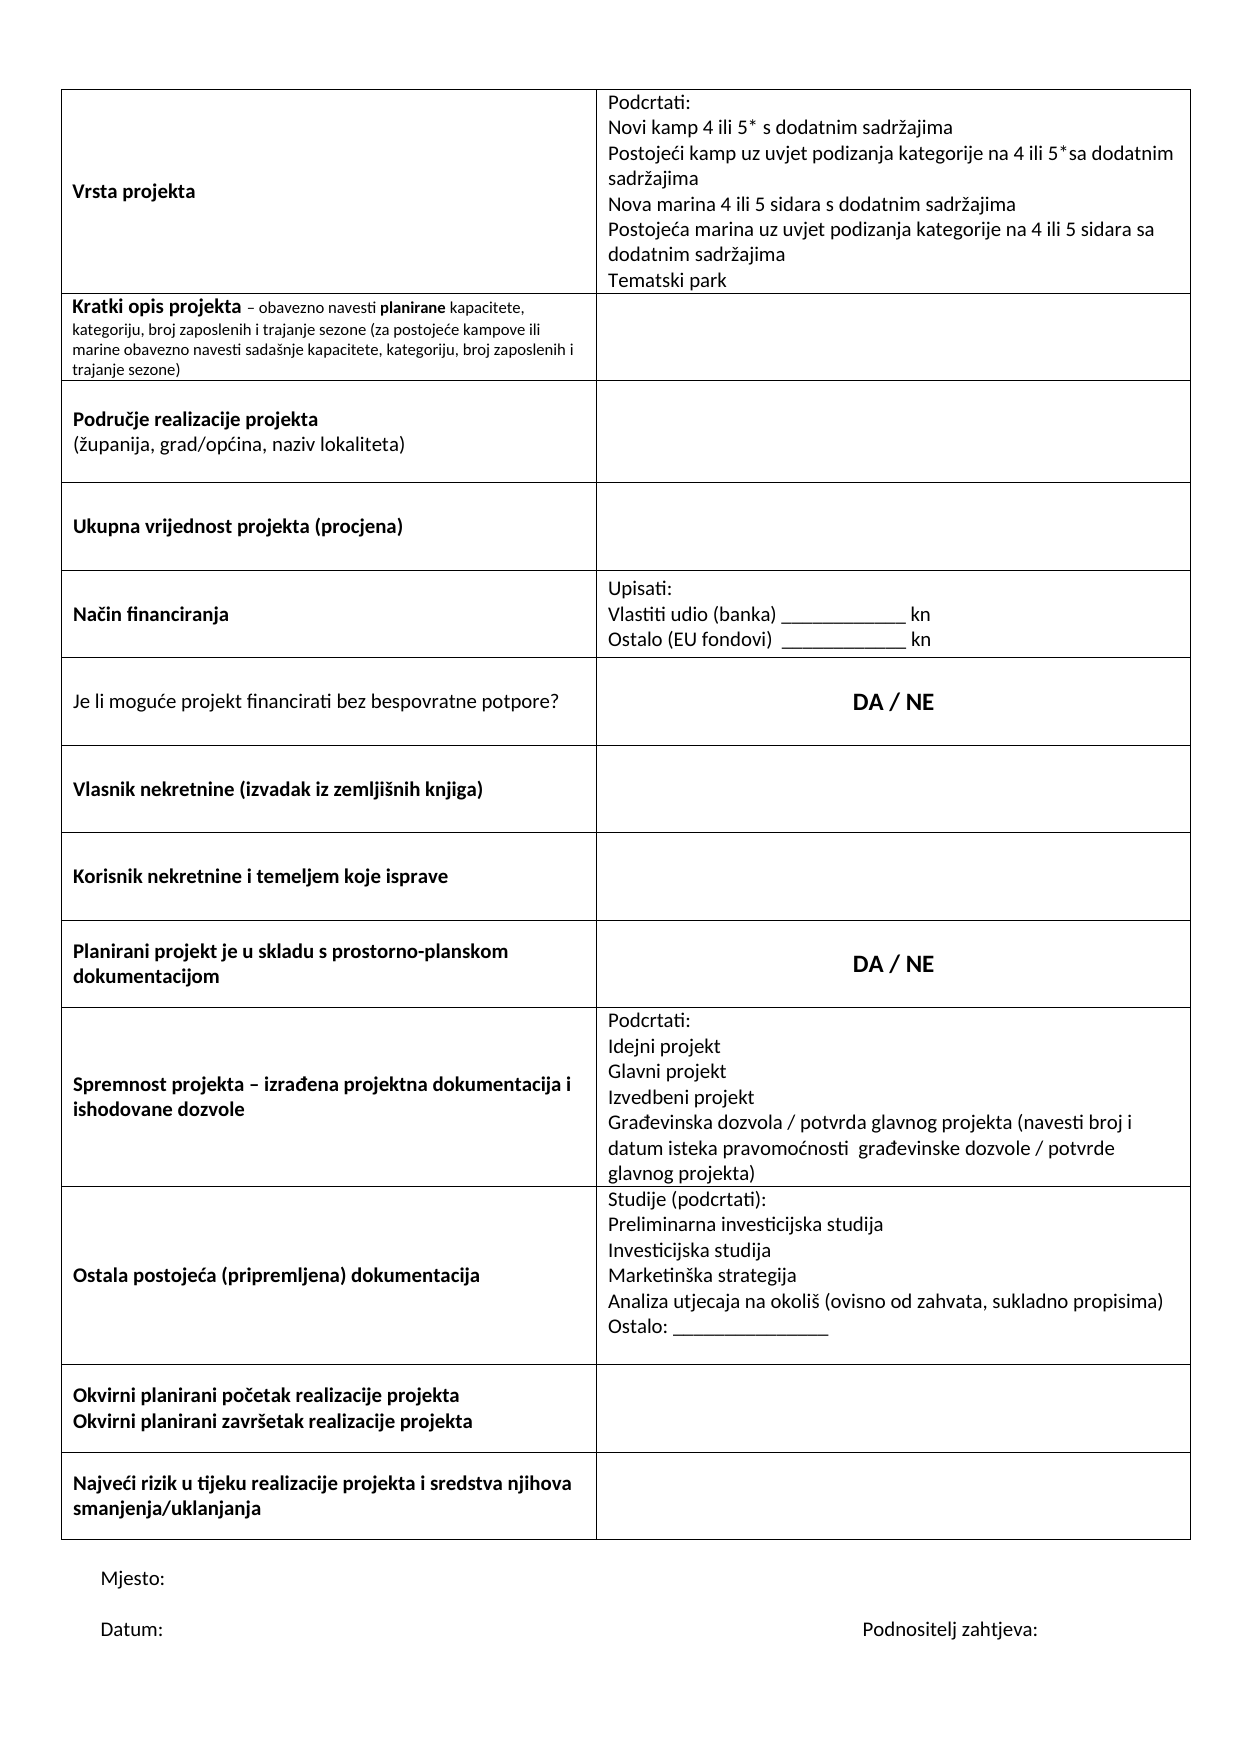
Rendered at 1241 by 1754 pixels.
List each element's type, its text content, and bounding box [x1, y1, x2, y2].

table_cell [597, 746, 1190, 832]
table_cell Spremnost projekta – izrađena projektna dokumentacija i ishodovane dozvole [62, 1008, 596, 1186]
table_cell Način financiranja [62, 571, 596, 657]
table_cell Najveći rizik u tijeku realizacije projekta i sredstva njihova smanjenja/uklanjanja [62, 1453, 596, 1539]
table_cell [597, 833, 1190, 920]
text Mjesto: [100, 1565, 1152, 1590]
table_cell [597, 381, 1190, 482]
table_cell Područje realizacije projekta (županija, grad/općina, naziv lokaliteta) [62, 381, 596, 482]
table_cell Upisati: Vlastiti udio (banka) ____________ kn Ostalo (EU fondovi) ____________ kn [597, 571, 1190, 657]
table_cell Vlasnik nekretnine (izvadak iz zemljišnih knjiga) [62, 746, 596, 832]
table_cell Korisnik nekretnine i temeljem koje isprave [62, 833, 596, 920]
table_cell Je li moguće projekt financirati bez bespovratne potpore? [62, 658, 596, 745]
table_cell [597, 483, 1190, 570]
table_cell Okvirni planirani početak realizacije projekta Okvirni planirani završetak realizacije projekta [62, 1365, 596, 1452]
table_cell Podcrtati: Novi kamp 4 ili 5* s dodatnim sadržajima Postojeći kamp uz uvjet podizanja kategorije na 4 ili 5*sa dodatnim sadržajima Nova marina 4 ili 5 sidara s dodatnim sadržajima Postojeća marina uz uvjet podizanja kategorije na 4 ili 5 sidara sa dodatnim sadržajima Tematski park [597, 90, 1190, 292]
table_cell [597, 294, 1190, 380]
table_cell DA / NE [597, 658, 1190, 745]
table_cell Vrsta projekta [62, 90, 596, 292]
table_cell Planirani projekt je u skladu s prostorno-planskom dokumentacijom [62, 921, 596, 1007]
table_cell Podcrtati: Idejni projekt Glavni projekt Izvedbeni projekt Građevinska dozvola / potvrda glavnog projekta (navesti broj i datum isteka pravomoćnosti građevinske dozvole / potvrde glavnog projekta) [597, 1008, 1190, 1186]
table_cell Ostala postojeća (pripremljena) dokumentacija [62, 1187, 596, 1364]
table_cell [597, 1365, 1190, 1452]
table_cell Kratki opis projekta – obavezno navesti planirane kapacitete, kategoriju, broj zaposlenih i trajanje sezone (za postojeće kampove ili marine obavezno navesti sadašnje kapacitete, kategoriju, broj zaposlenih i trajanje sezone) [62, 294, 596, 380]
table_cell Ukupna vrijednost projekta (procjena) [62, 483, 596, 570]
table_cell Studije (podcrtati): Preliminarna investicijska studija Investicijska studija Marketinška strategija Analiza utjecaja na okoliš (ovisno od zahvata, sukladno propisima) Ostalo: _______________ [597, 1187, 1190, 1364]
table_cell DA / NE [597, 921, 1190, 1007]
text Datum: Podnositelj zahtjeva: [100, 1616, 1152, 1641]
table_cell [597, 1453, 1190, 1539]
